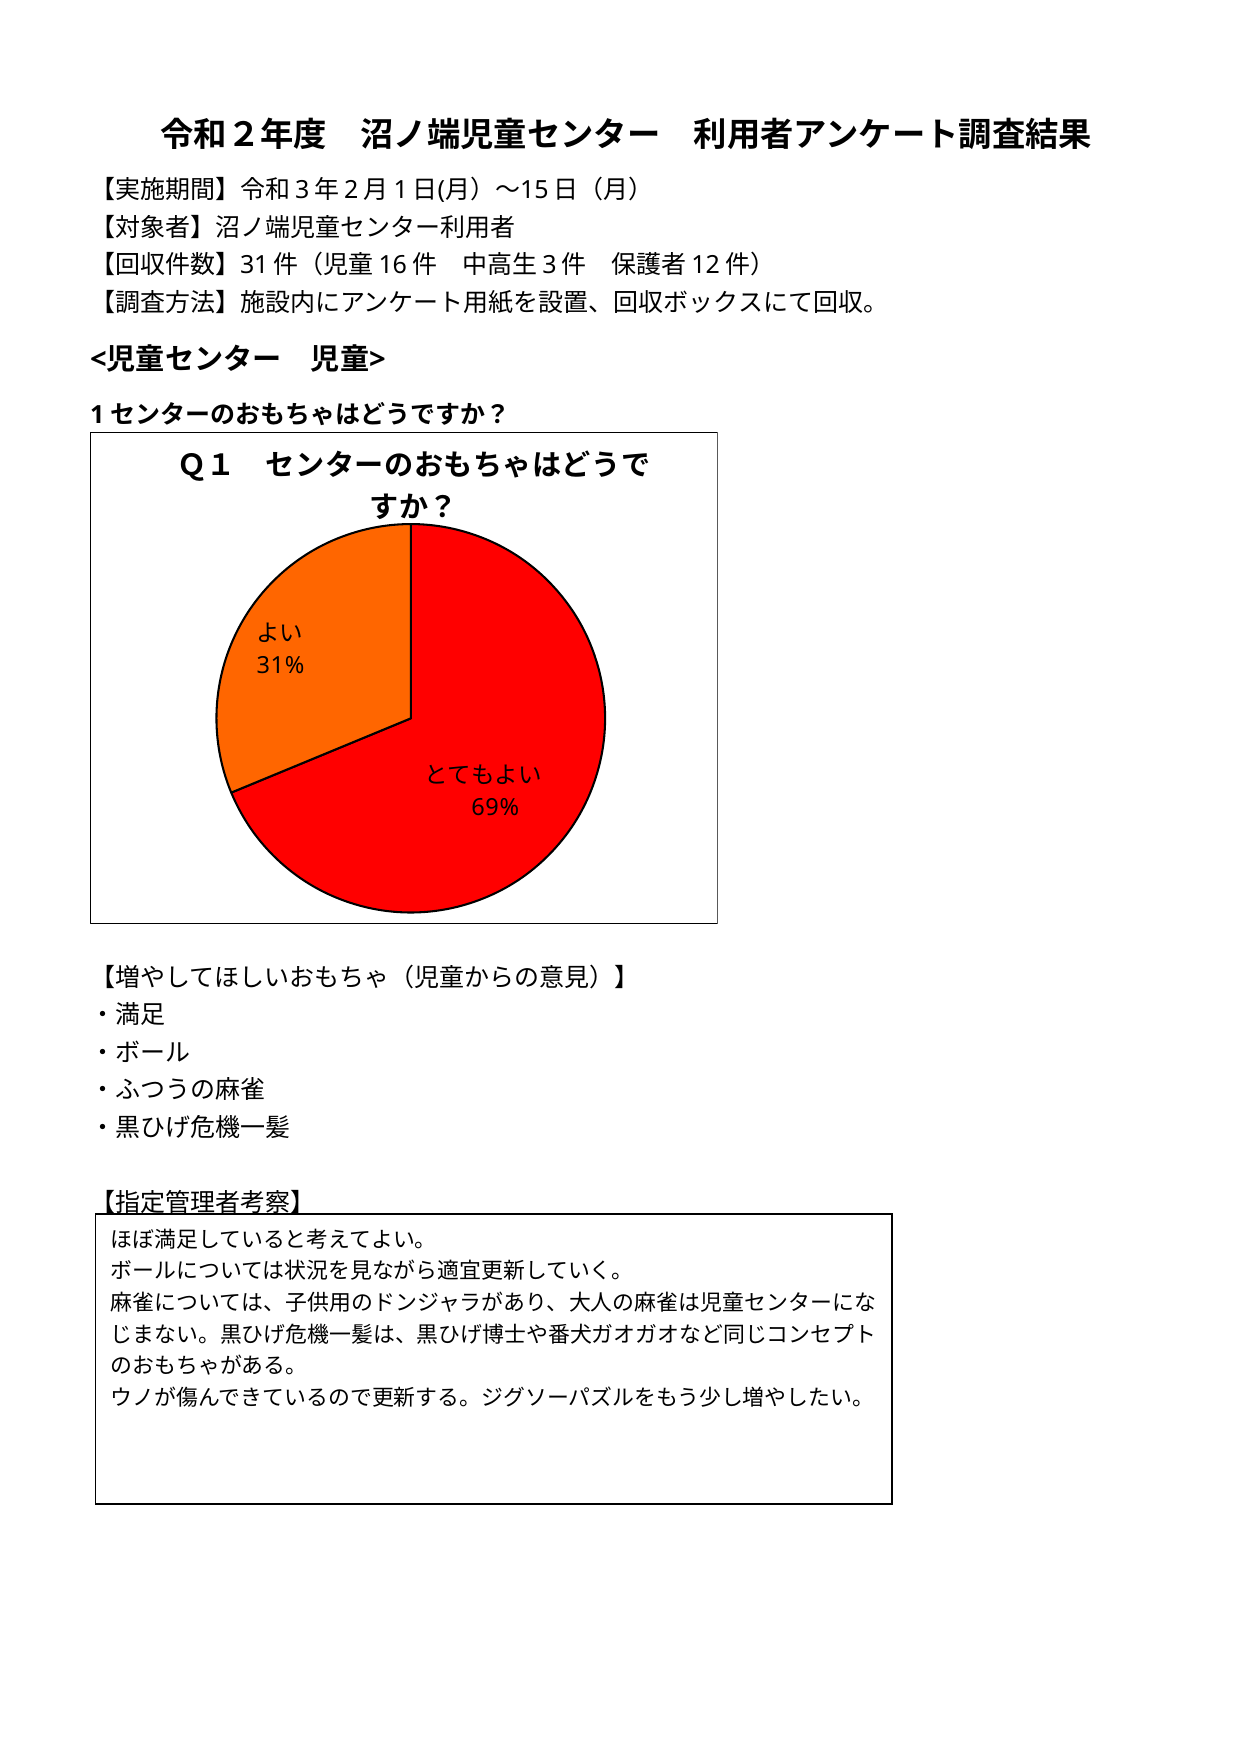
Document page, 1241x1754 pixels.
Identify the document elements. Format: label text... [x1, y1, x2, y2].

text 【対象者】沼ノ端児童センター利用者 [90, 207, 1163, 244]
text ・満足 [90, 994, 1163, 1032]
text 【指定管理者考察】 [90, 1182, 1163, 1219]
text 【実施期間】令和3年2月1日(月）～15日（月） [90, 169, 1163, 207]
text 【調査方法】施設内にアンケート用紙を設置、回収ボックスにて回収。 [90, 282, 1163, 319]
text <児童センター 児童> [90, 319, 1163, 394]
text 1 センターのおもちゃはどうですか？ [90, 394, 1163, 432]
text 【増やしてほしいおもちゃ（児童からの意見）】 [90, 957, 1163, 994]
text 令和２年度 沼ノ端児童センター 利用者アンケート調査結果 [90, 94, 1163, 169]
text ・ボール [90, 1032, 1163, 1069]
text 【回収件数】31件（児童16件 中高生3件 保護者12件） [90, 244, 1163, 282]
text ・黒ひげ危機一髪 [90, 1107, 1163, 1144]
text ・ふつうの麻雀 [90, 1069, 1163, 1107]
